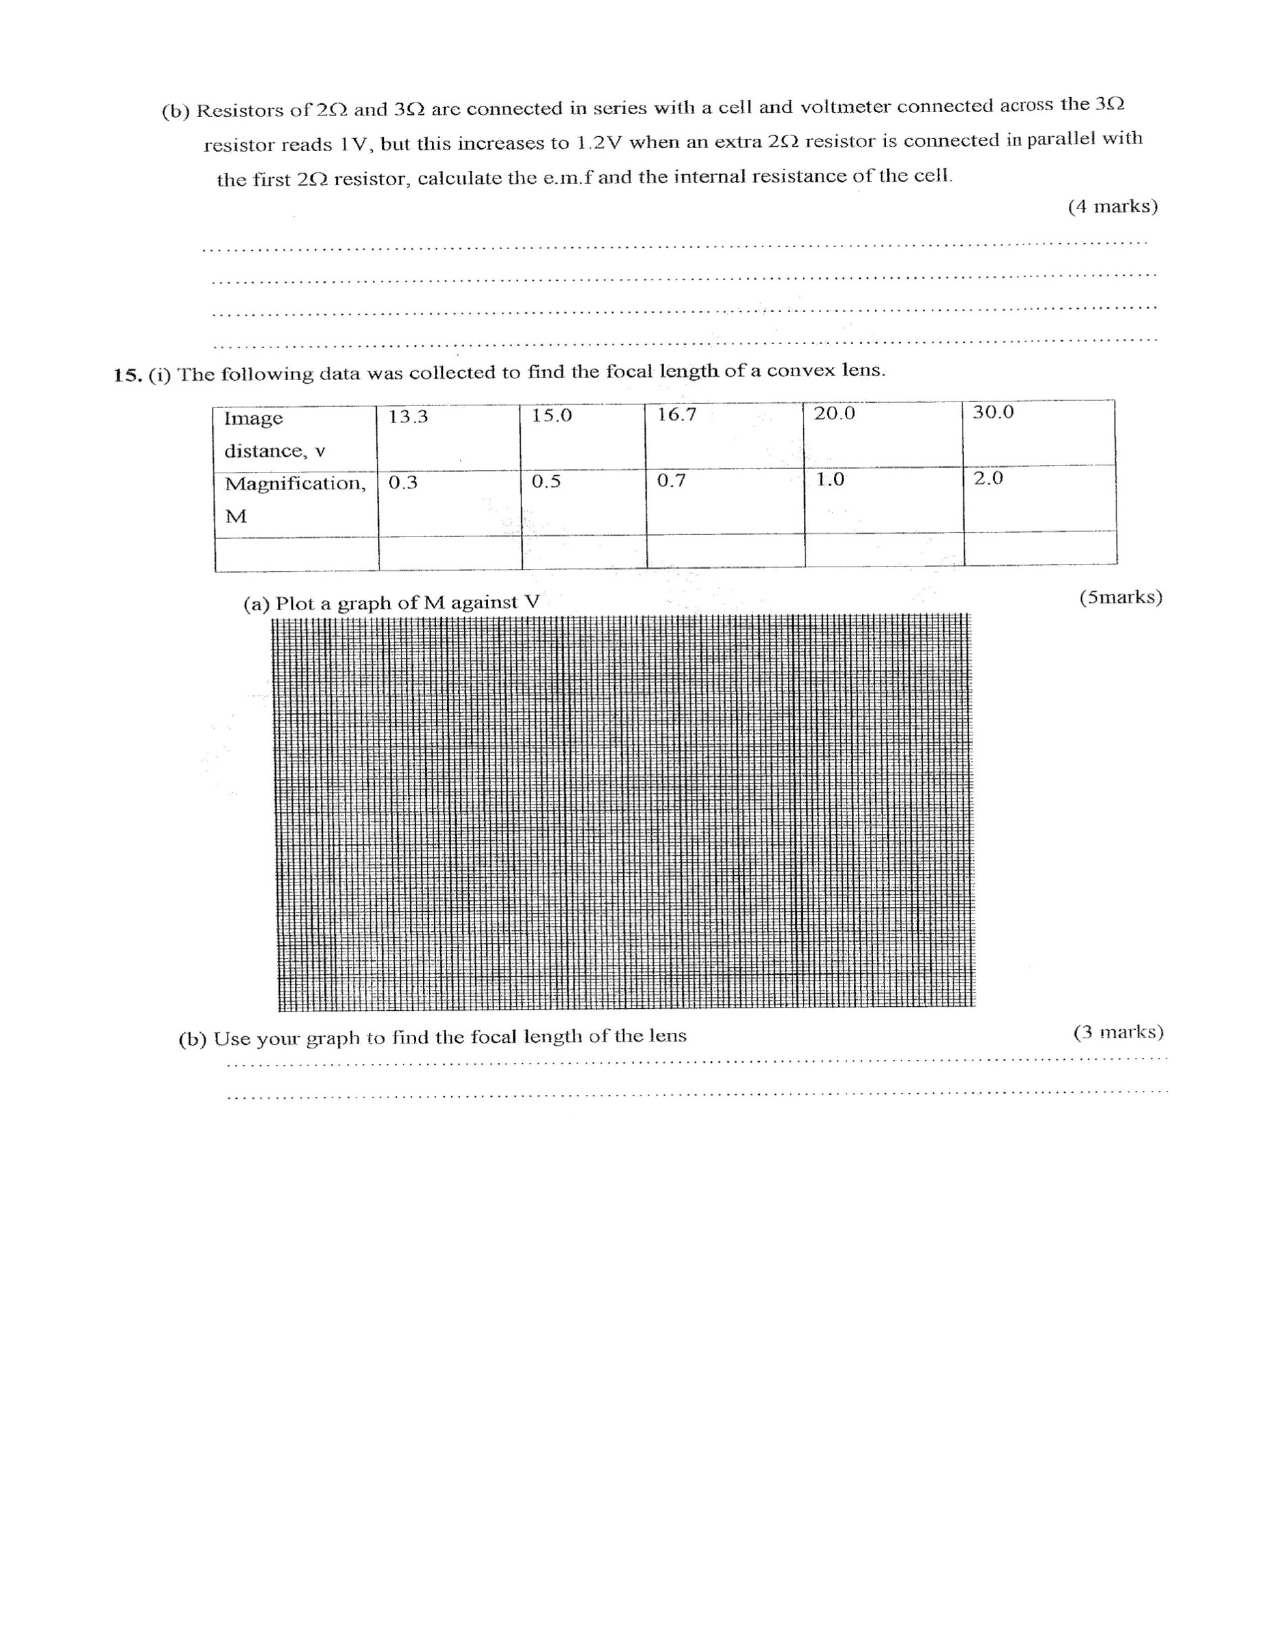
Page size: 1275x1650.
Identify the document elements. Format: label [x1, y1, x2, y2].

picture [103, 84, 1185, 1119]
